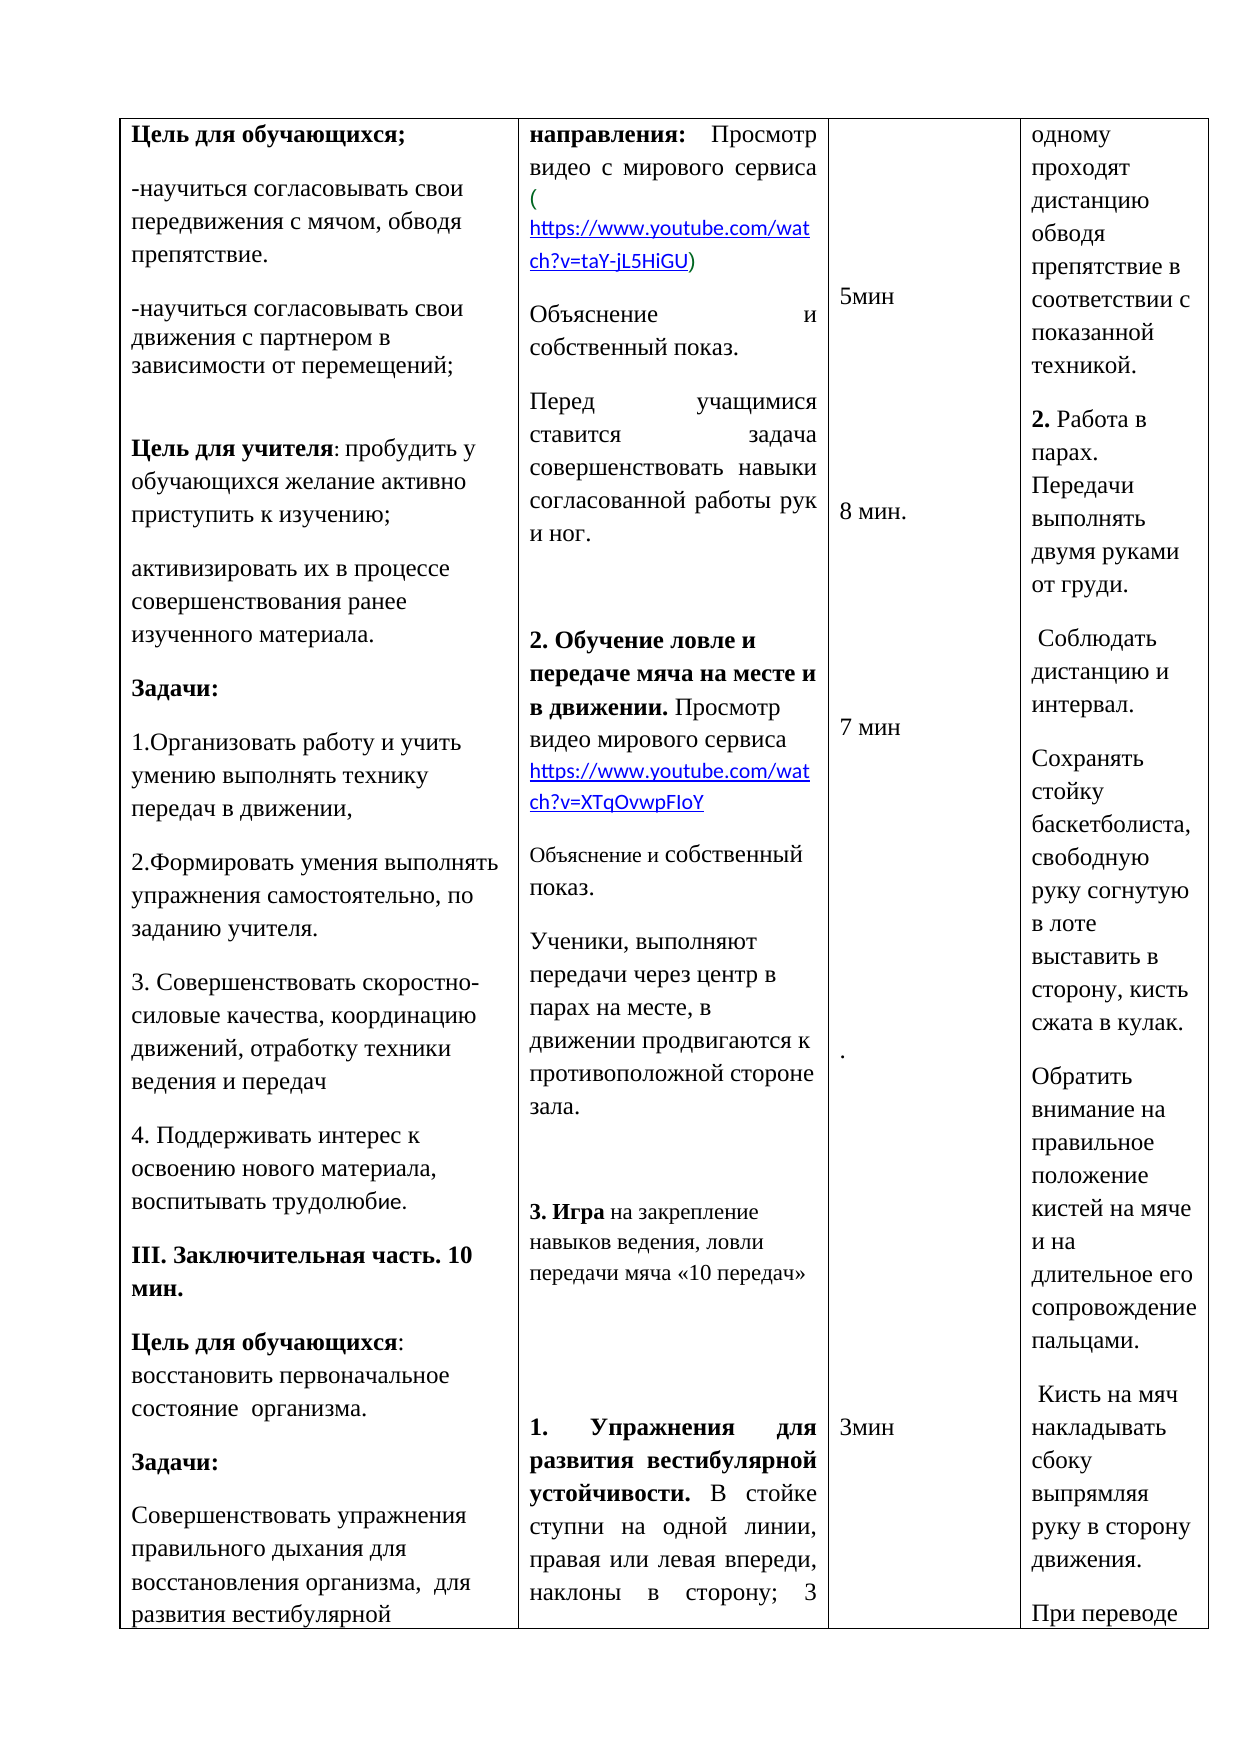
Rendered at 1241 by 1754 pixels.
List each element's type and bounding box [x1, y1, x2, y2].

table_cell [519, 119, 828, 1628]
table_cell [121, 119, 518, 1628]
table_cell [829, 119, 1020, 1628]
table_cell [1021, 119, 1208, 1628]
